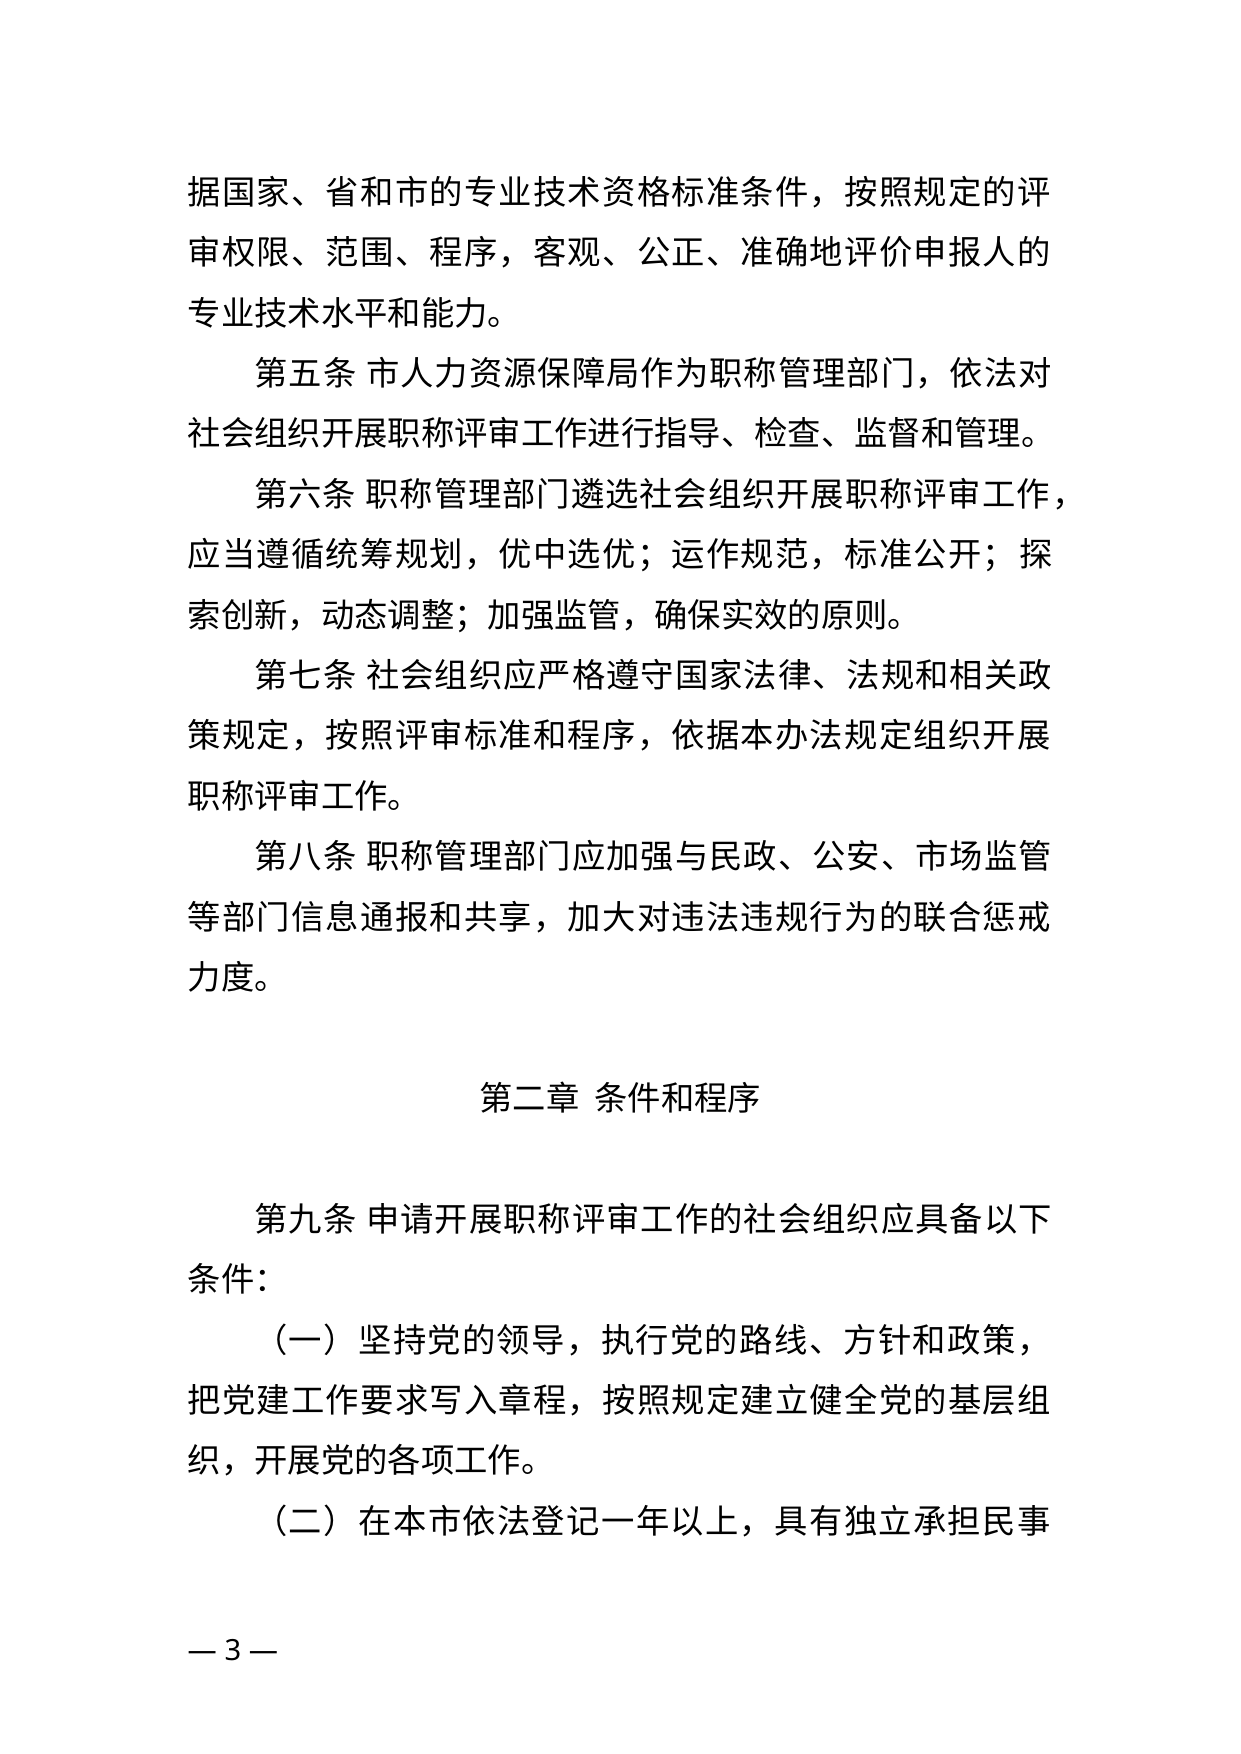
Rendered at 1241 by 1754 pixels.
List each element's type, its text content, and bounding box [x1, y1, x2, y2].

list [187, 1485, 1053, 1545]
text 第二章 条件和程序 [187, 1062, 1053, 1122]
list 第五条 市人力资源保障局作为职称管理部门，依法对社会组织开展职称评审工作进行指导、检查、监督和管理。 [187, 337, 1053, 458]
list 第七条 社会组织应严格遵守国家法律、法规和相关政策规定，按照评审标准和程序，依据本办法规定组织开展职称评审工作。 [187, 639, 1053, 820]
list 第八条 职称管理部门应加强与民政、公安、市场监管等部门信息通报和共享，加大对违法违规行为的联合惩戒力度。 [187, 820, 1053, 1002]
list （一）坚持党的领导，执行党的路线、方针和政策，把党建工作要求写入章程，按照规定建立健全党的基层组织，开展党的各项工作。 [187, 1304, 1053, 1485]
list 据国家、省和市的专业技术资格标准条件，按照规定的评审权限、范围、程序，客观、公正、准确地评价申报人的专业技术水平和能力。 [187, 156, 1053, 337]
list 第六条 职称管理部门遴选社会组织开展职称评审工作，应当遵循统筹规划，优中选优；运作规范，标准公开；探索创新，动态调整；加强监管，确保实效的原则。 [187, 458, 1053, 639]
list 第九条 申请开展职称评审工作的社会组织应具备以下条件： [187, 1183, 1053, 1304]
